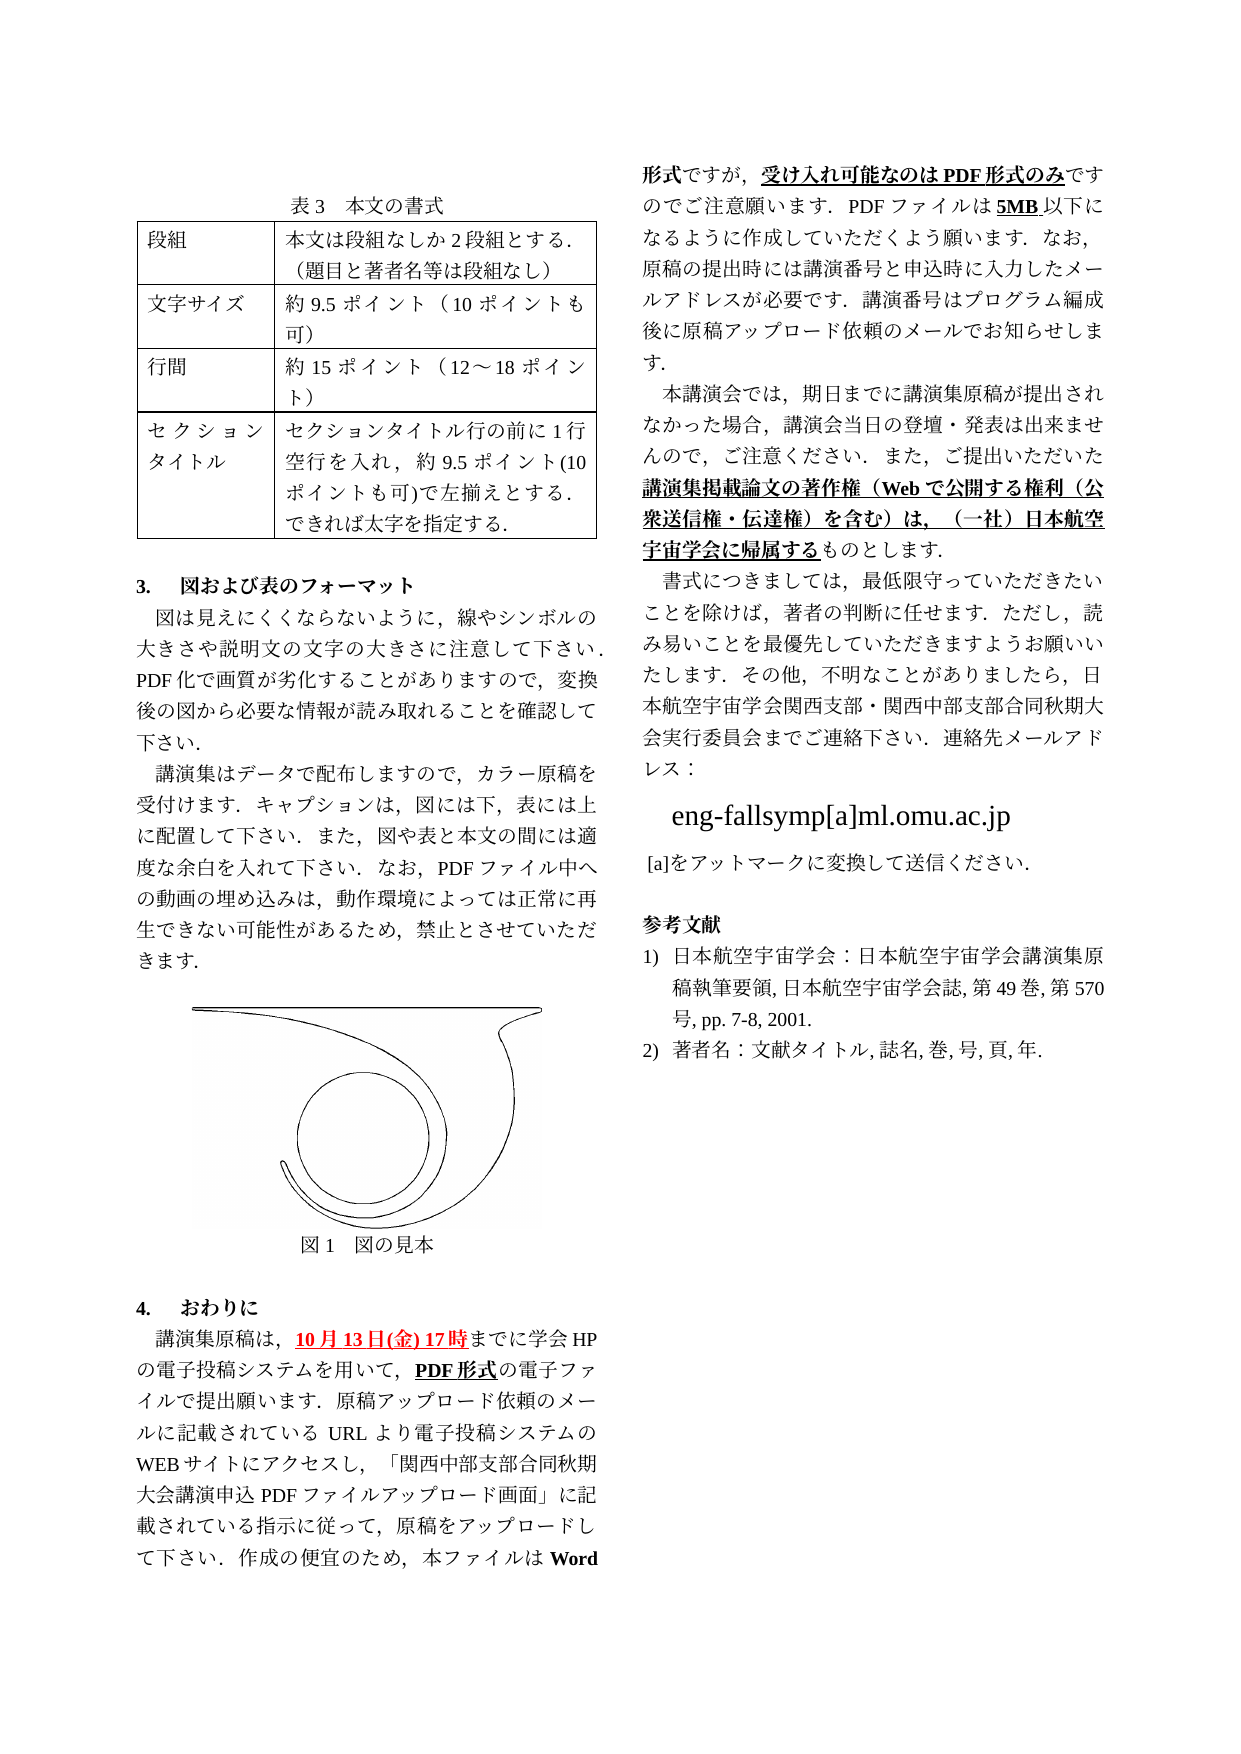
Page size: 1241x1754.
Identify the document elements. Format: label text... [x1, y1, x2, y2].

text 図 1 図の見本 [136, 1228, 598, 1259]
text 講演集原稿は，10月13日(金) 17時までに学会HPの電子投稿システムを用いて，PDF形式の電子ファイルで提出願います．原稿アップロード依頼のメールに記載されている URL より電子投稿システムのWEBサイトにアクセスし，「関西中部支部合同秋期大会講演申込 PDFファイルアップロード画面」に記載されている指示に従って，原稿をアップロードして下さい．作成の便宜のため，本ファイルはWord形式ですが，受け入れ可能なのはPDF形式のみですのでご注意願います．PDFファイルは5MB以下になるように作成していただくよう願います．なお，原稿の提出時には講演番号と申込時に入力したメールアドレスが必要です．講演番号はプログラム編成後に原稿アップロード依頼のメールでお知らせします． [136, 1322, 598, 1572]
text 参考文献 [642, 908, 1104, 939]
table_cell 文字サイズ [138, 285, 274, 348]
subtitle 図および表のフォーマット [136, 570, 598, 601]
text [a]をアットマークに変換して送信ください． [642, 846, 1104, 877]
text 書式につきましては，最低限守っていただきたいことを除けば，著者の判断に任せます．ただし，読み易いことを最優先していただきますようお願いいたします．その他，不明なことがありましたら，日本航空宇宙学会関西支部・関西中部支部合同秋期大会実行委員会までご連絡下さい．連絡先メールアドレス： [642, 564, 1104, 783]
text 著者名：文献タイトル, 誌名, 巻, 号, 頁, 年. [642, 1033, 1104, 1064]
text 本講演会では，期日までに講演集原稿が提出されなかった場合，講演会当日の登壇・発表は出来ませんので，ご注意ください．また，ご提出いただいた講演集掲載論文の著作権（Web で公開する権利（公衆送信権・伝達権）を含む）は，（一社）日本航空宇宙学会に帰属するものとします． [642, 377, 1104, 497]
table_header 段組 [138, 222, 274, 284]
text 本講演会では，期日までに講演集原稿が提出されなかった場合，講演会当日の登壇・発表は出来ませんので，ご注意ください．また，ご提出いただいた講演集掲載論文の著作権（Web で公開する権利（公衆送信権・伝達権）を含む）は，（一社）日本航空宇宙学会に帰属するものとします． [642, 529, 1104, 564]
table_cell 約9.5ポイント（10ポイントも可） [275, 285, 596, 348]
text 日本航空宇宙学会：日本航空宇宙学会講演集原稿執筆要領, 日本航空宇宙学会誌, 第49巻, 第570号, pp. 7-8, 2001. [642, 939, 1104, 1033]
text 講演集はデータで配布しますので，カラー原稿を受付けます．キャプションは，図には下，表には上に配置して下さい．また，図や表と本文の間には適度な余白を入れて下さい．なお，PDFファイル中への動画の埋め込みは，動作環境によっては正常に再生できない可能性があるため，禁止とさせていただきます． [136, 757, 598, 976]
table_cell 行間 [138, 349, 274, 411]
picture [191, 1007, 542, 1229]
text 図は見えにくくならないように，線やシンボルの大きさや説明文の文字の大きさに注意して下さい．PDF化で画質が劣化することがありますので，変換後の図から必要な情報が読み取れることを確認して下さい． [136, 601, 598, 757]
table_cell セクションタイトル [138, 413, 274, 537]
subtitle おわりに [136, 1291, 598, 1322]
table_cell セクションタイトル行の前に1行空行を入れ，約9.5ポイント(10ポイントも可)で左揃えとする．できれば太字を指定する． [275, 413, 596, 537]
text 表 3 本文の書式 [136, 189, 598, 221]
text eng-fallsymp[a]ml.omu.ac.jp [642, 783, 1104, 846]
table_cell 約15ポイント（12～18ポイント） [275, 349, 596, 411]
table_header 本文は段組なしか2段組とする．（題目と著者名等は段組なし） [275, 222, 596, 284]
text 講演集原稿は，10月13日(金) 17時までに学会HPの電子投稿システムを用いて，PDF形式の電子ファイルで提出願います．原稿アップロード依頼のメールに記載されている URL より電子投稿システムのWEBサイトにアクセスし，「関西中部支部合同秋期大会講演申込 PDFファイルアップロード画面」に記載されている指示に従って，原稿をアップロードして下さい．作成の便宜のため，本ファイルはWord形式ですが，受け入れ可能なのはPDF形式のみですのでご注意願います．PDFファイルは5MB以下になるように作成していただくよう願います．なお，原稿の提出時には講演番号と申込時に入力したメールアドレスが必要です．講演番号はプログラム編成後に原稿アップロード依頼のメールでお知らせします． [642, 158, 1104, 377]
